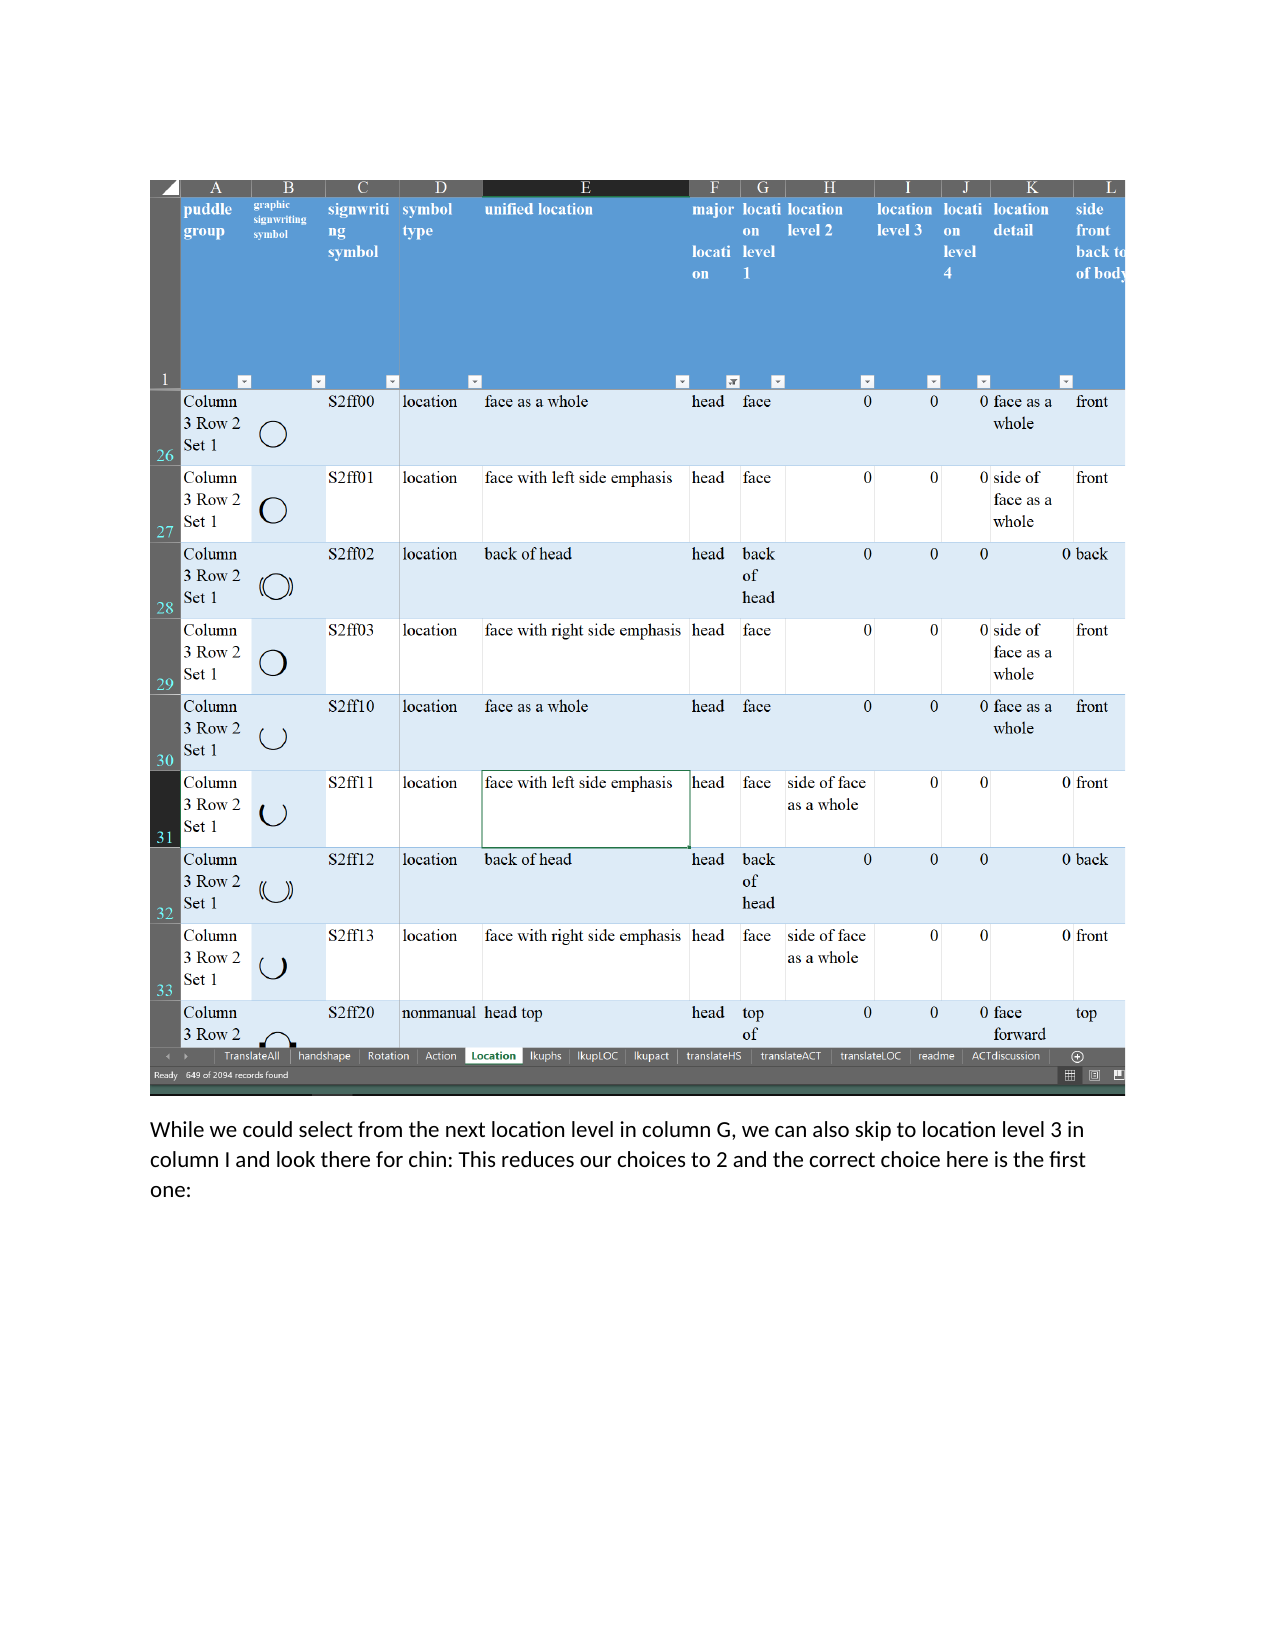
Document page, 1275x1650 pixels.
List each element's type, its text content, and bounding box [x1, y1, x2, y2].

text While we could select from the next location level in column G, we can also skip to location level 3 in column I and look there for chin: This reduces our choices to 2 and the correct choice here is the first one: [150, 1115, 1125, 1203]
